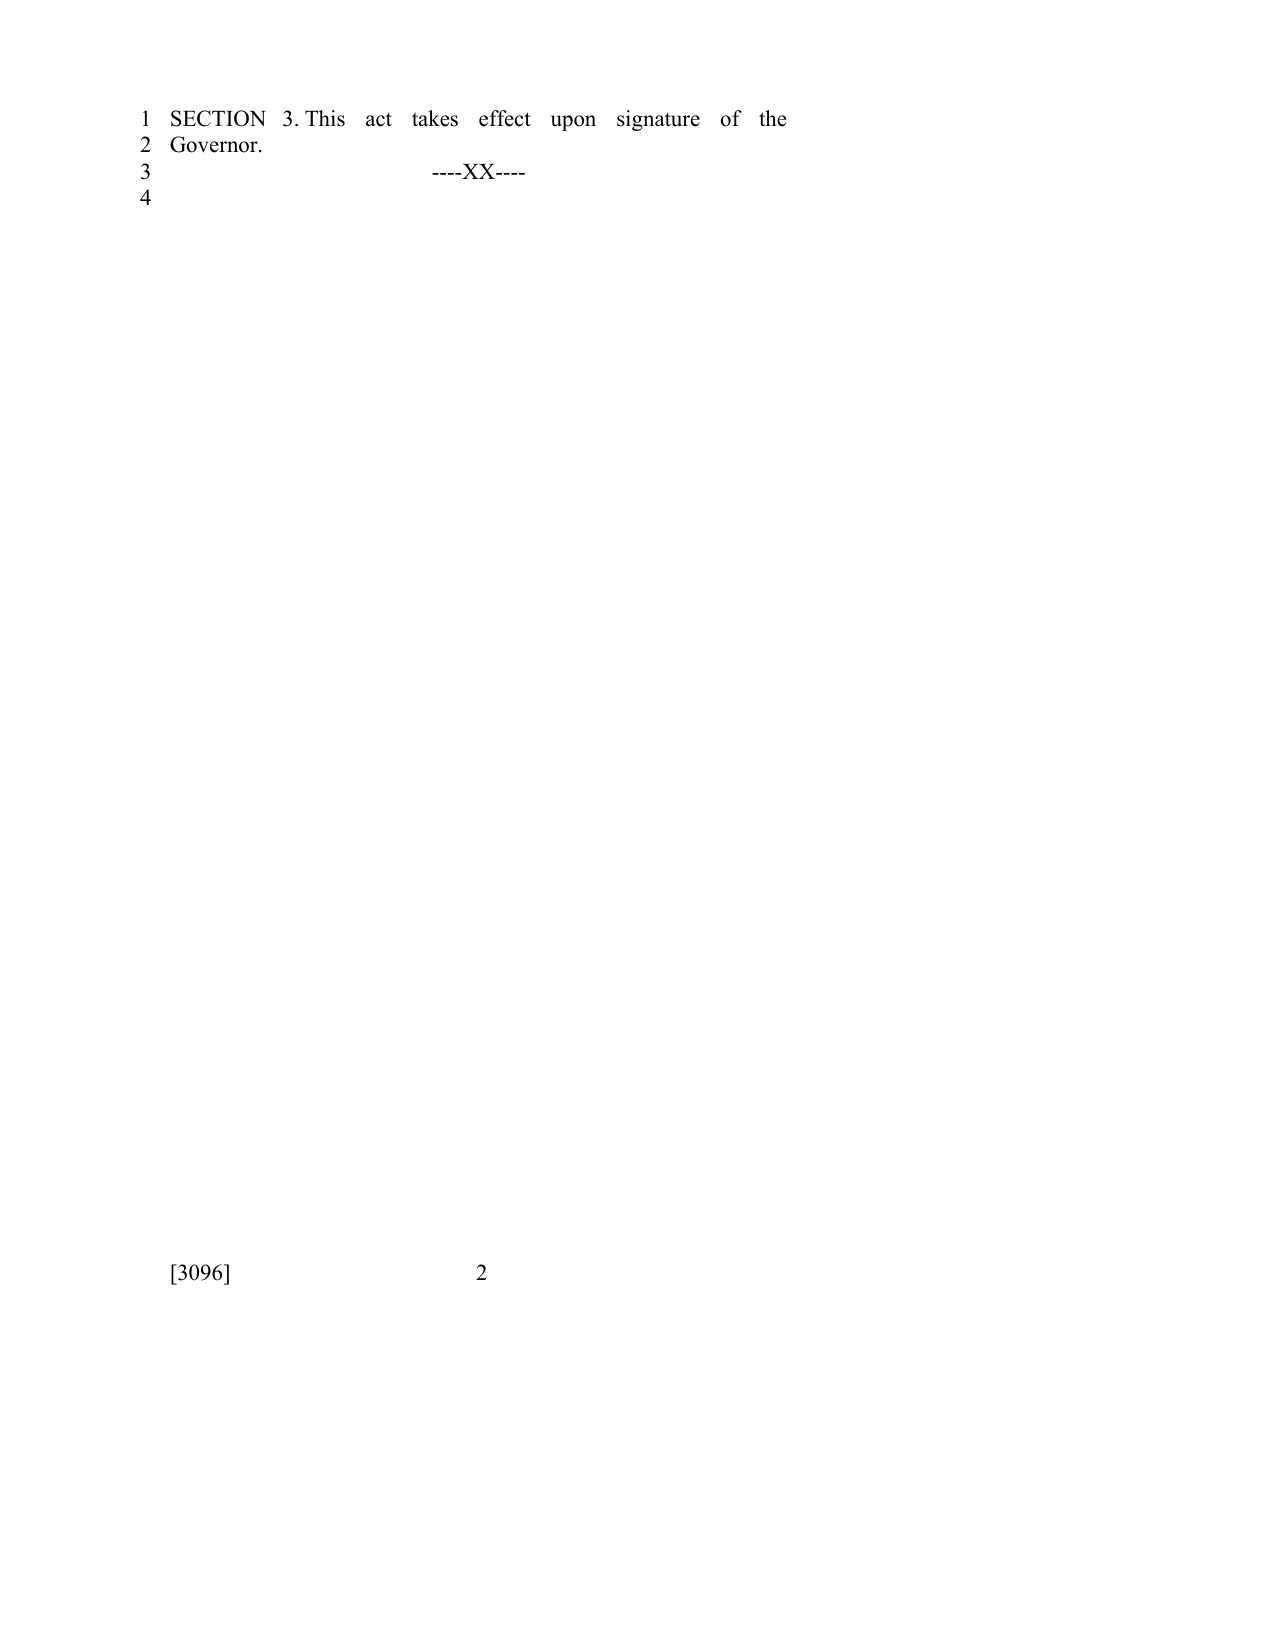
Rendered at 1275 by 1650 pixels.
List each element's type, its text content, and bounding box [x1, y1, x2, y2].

text ----XX---- [169, 158, 787, 184]
text SECTION 3. This act takes effect upon signature of the Governor. [169, 105, 787, 158]
